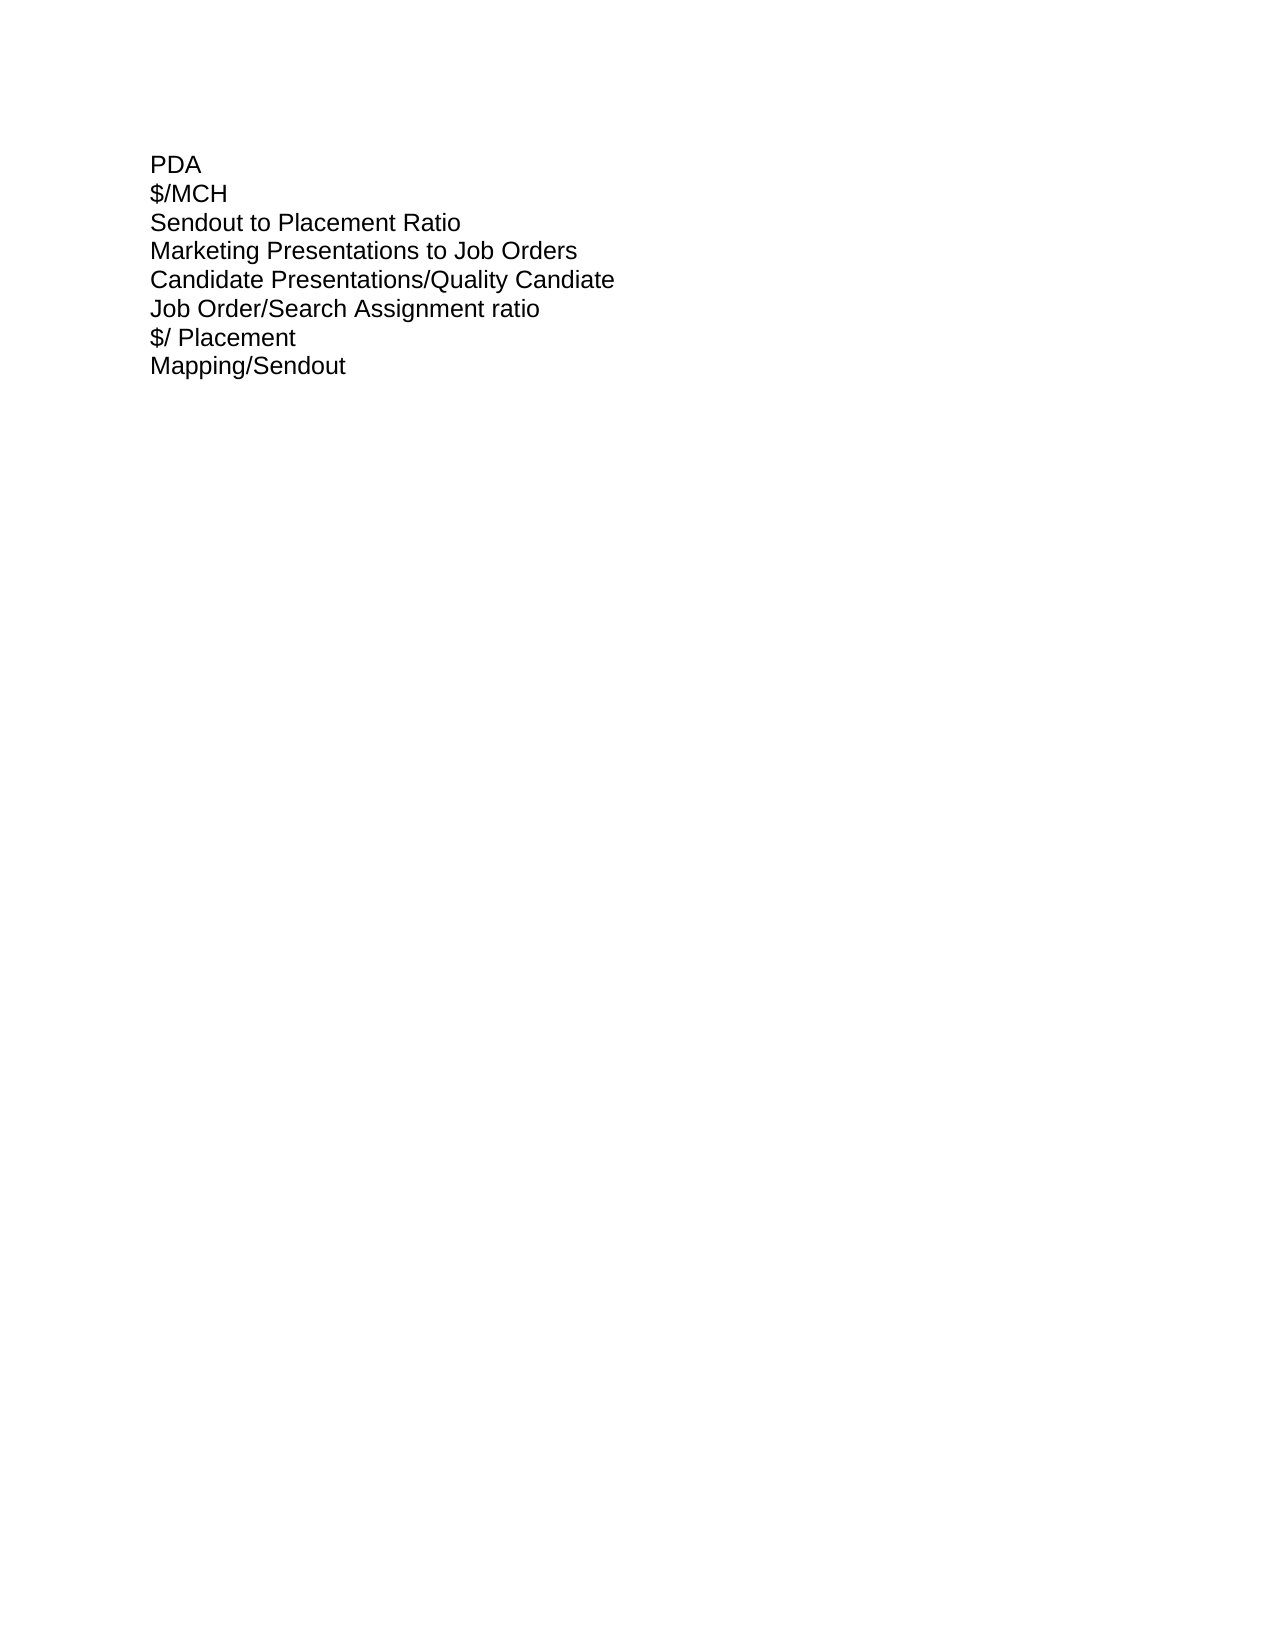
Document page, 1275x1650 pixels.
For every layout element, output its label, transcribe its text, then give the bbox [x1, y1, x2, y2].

text Job Order/Search Assignment ratio [150, 294, 1125, 322]
text Marketing Presentations to Job Orders [150, 236, 1125, 265]
text Mapping/Sendout [150, 351, 1125, 380]
text PDA [150, 150, 1125, 179]
text Sendout to Placement Ratio [150, 207, 1125, 236]
text Candidate Presentations/Quality Candiate [150, 265, 1125, 294]
text $/MCH [150, 179, 1125, 207]
text $/ Placement [150, 322, 1125, 351]
